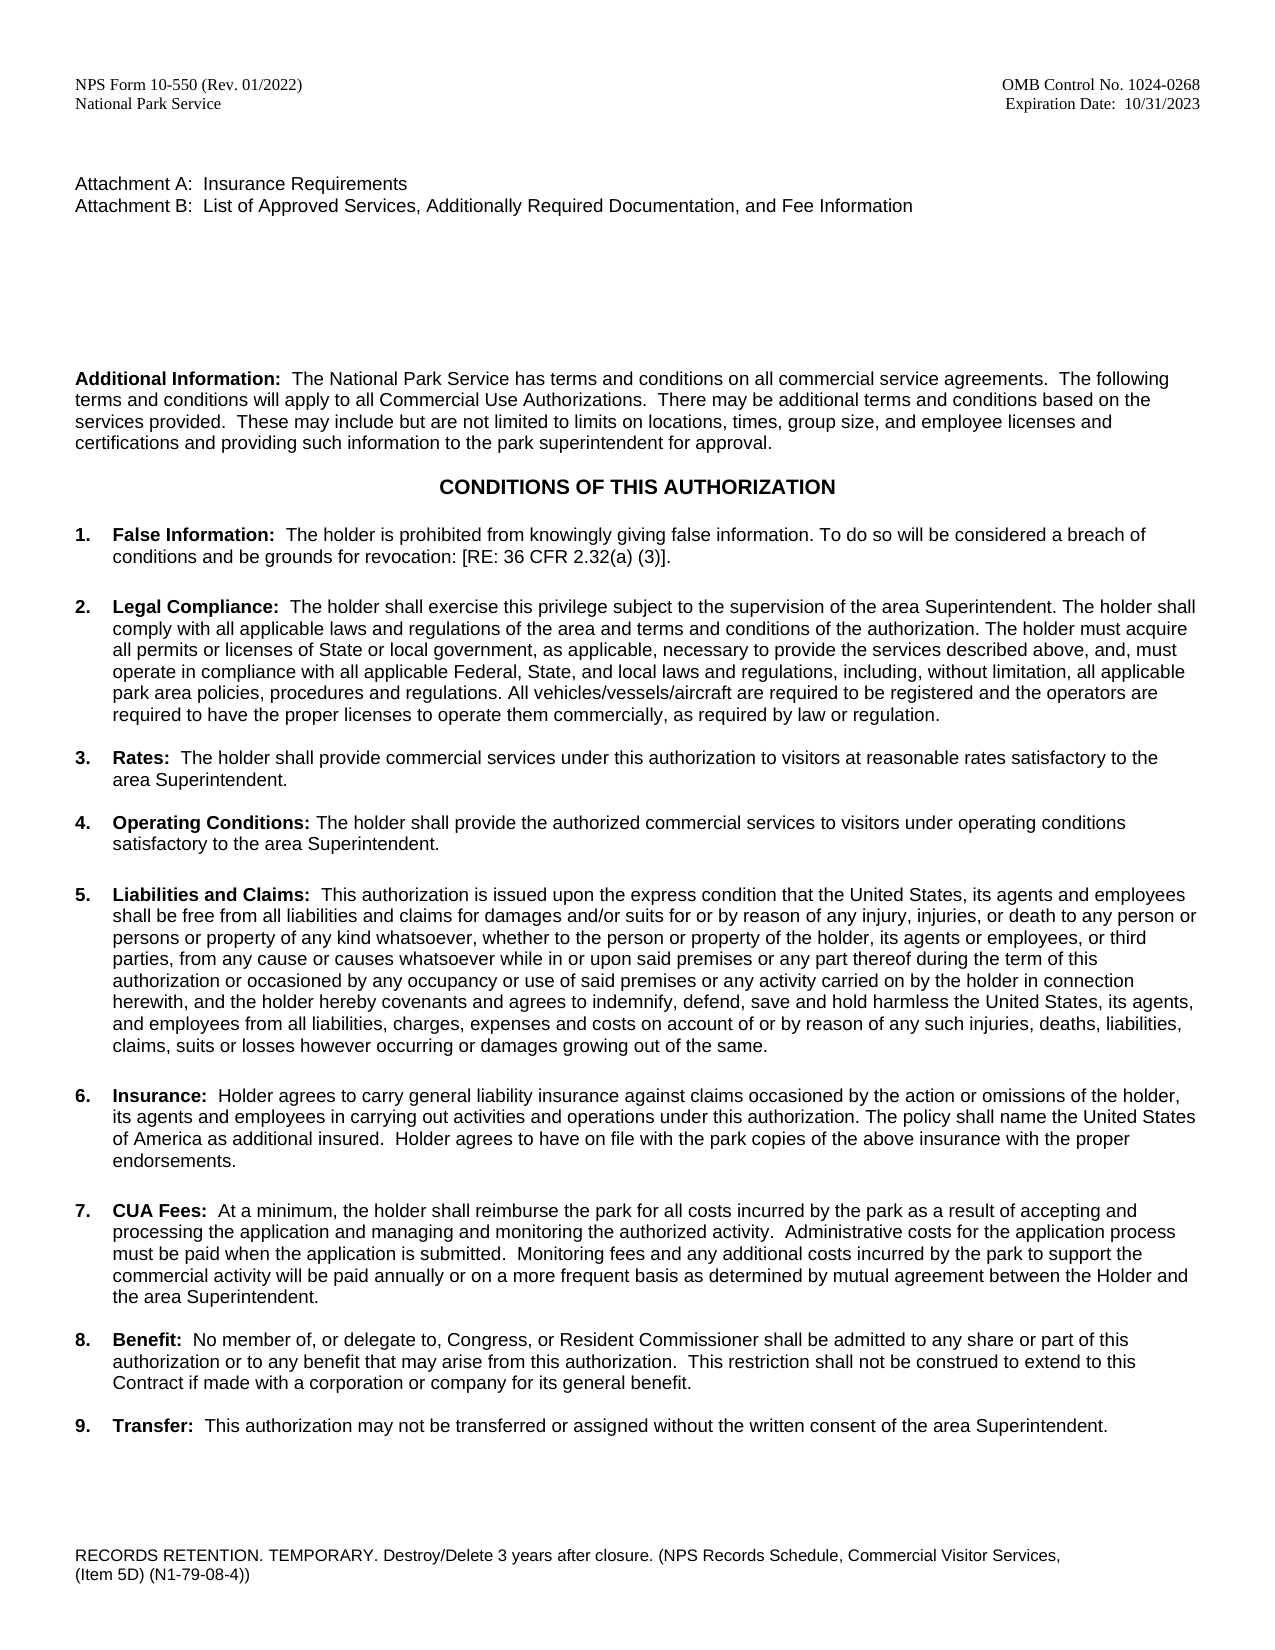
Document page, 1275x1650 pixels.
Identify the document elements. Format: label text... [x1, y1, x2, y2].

subtitle CONDITIONS OF THIS AUTHORIZATION [75, 475, 1200, 499]
text Additional Information: The National Park Service has terms and conditions on all commercial service agreements. The following terms and conditions will apply to all Commercial Use Authorizations. There may be additional terms and conditions based on the services provided. These may include but are not limited to limits on locations, times, group size, and employee licenses and certifications and providing such information to the park superintendent for approval. [75, 367, 1200, 453]
list Insurance: Holder agrees to carry general liability insurance against claims occasioned by the action or omissions of the holder, its agents and employees in carrying out activities and operations under this authorization. The policy shall name the United States of America as additional insured. Holder agrees to have on file with the park copies of the above insurance with the proper endorsements. [75, 1085, 1200, 1200]
list Transfer: This authorization may not be transferred or assigned without the written consent of the area Superintendent. [75, 1415, 1200, 1466]
list Liabilities and Claims: This authorization is issued upon the express condition that the United States, its agents and employees shall be free from all liabilities and claims for damages and/or suits for or by reason of any injury, injuries, or death to any person or persons or property of any kind whatsoever, whether to the person or property of the holder, its agents or employees, or third parties, from any cause or causes whatsoever while in or upon said premises or any part thereof during the term of this authorization or occasioned by any occupancy or use of said premises or any activity carried on by the holder in connection herewith, and the holder hereby covenants and agrees to indemnify, defend, save and hold harmless the United States, its agents, and employees from all liabilities, charges, expenses and costs on account of or by reason of any such injuries, deaths, liabilities, claims, suits or losses however occurring or damages growing out of the same. [75, 883, 1200, 1085]
list Legal Compliance: The holder shall exercise this privilege subject to the supervision of the area Superintendent. The holder shall comply with all applicable laws and regulations of the area and terms and conditions of the authorization. The holder must acquire all permits or licenses of State or local government, as applicable, necessary to provide the services described above, and, must operate in compliance with all applicable Federal, State, and local laws and regulations, including, without limitation, all applicable park area policies, procedures and regulations. All vehicles/vessels/aircraft are required to be registered and the operators are required to have the proper licenses to operate them commercially, as required by law or regulation. [75, 596, 1200, 725]
list False Information: The holder is prohibited from knowingly giving false information. To do so will be considered a breach of conditions and be grounds for revocation: [RE: 36 CFR 2.32(a) (3)]. [75, 524, 1200, 596]
list Operating Conditions: The holder shall provide the authorized commercial services to visitors under operating conditions satisfactory to the area Superintendent. [75, 812, 1200, 883]
text Attachment A: Insurance Requirements [75, 173, 1200, 195]
list Benefit: No member of, or delegate to, Congress, or Resident Commissioner shall be admitted to any share or part of this authorization or to any benefit that may arise from this authorization. This restriction shall not be construed to extend to this Contract if made with a corporation or company for its general benefit. [75, 1329, 1200, 1394]
text Attachment B: List of Approved Services, Additionally Required Documentation, and Fee Information [75, 195, 1200, 216]
list CUA Fees: At a minimum, the holder shall reimburse the park for all costs incurred by the park as a result of accepting and processing the application and managing and monitoring the authorized activity. Administrative costs for the application process must be paid when the application is submitted. Monitoring fees and any additional costs incurred by the park to support the commercial activity will be paid annually or on a more frequent basis as determined by mutual agreement between the Holder and the area Superintendent. [75, 1200, 1200, 1307]
list Rates: The holder shall provide commercial services under this authorization to visitors at reasonable rates satisfactory to the area Superintendent. [75, 747, 1200, 790]
